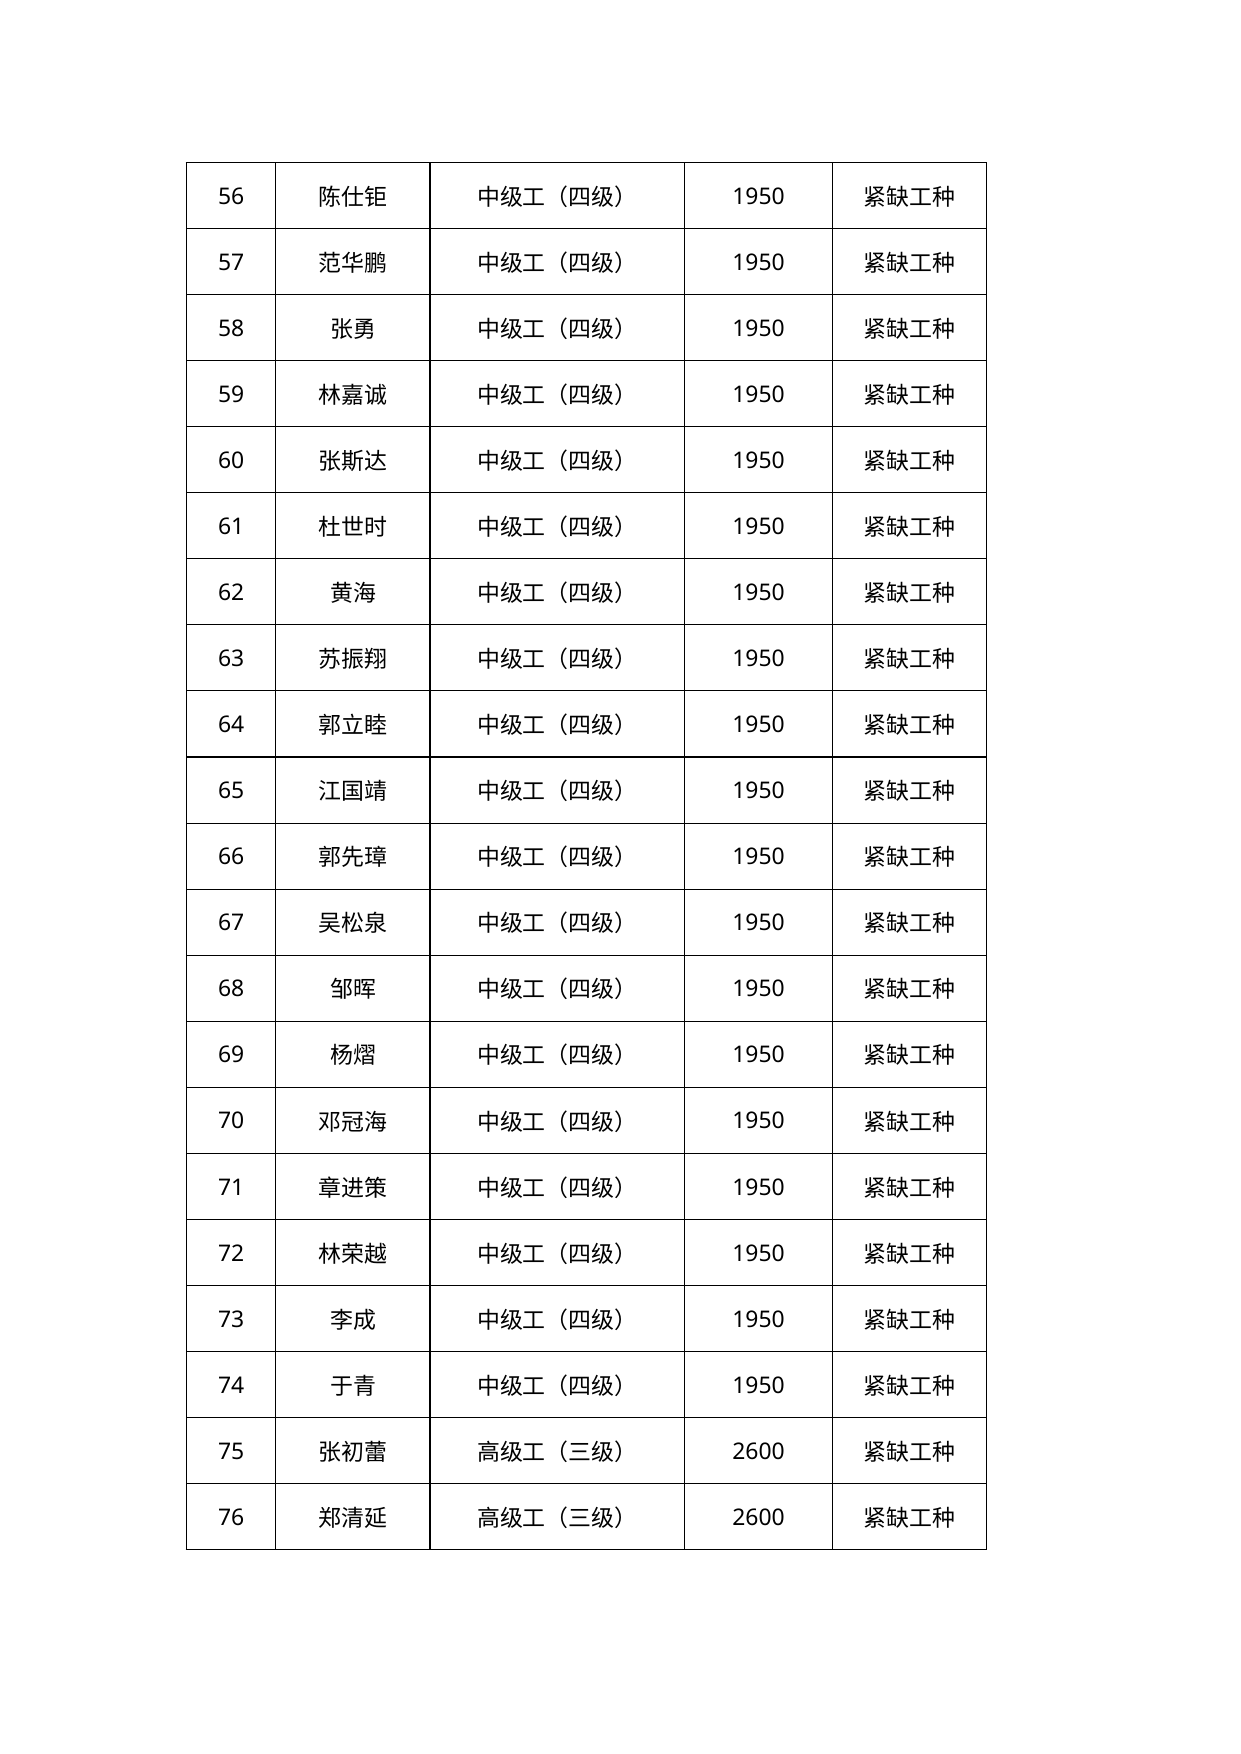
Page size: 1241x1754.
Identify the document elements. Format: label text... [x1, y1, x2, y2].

table_cell 郭先璋 [276, 824, 429, 888]
table_cell 紧缺工种 [833, 493, 986, 558]
table_cell 65 [187, 758, 275, 822]
table_cell 63 [187, 625, 275, 690]
table_cell 1950 [685, 163, 832, 228]
table_cell 中级工（四级） [431, 163, 684, 228]
table_cell 苏振翔 [276, 625, 429, 690]
table_cell 61 [187, 493, 275, 558]
table_cell 59 [187, 361, 275, 426]
table_cell 1950 [685, 890, 832, 954]
table_cell 高级工（三级） [431, 1484, 684, 1549]
table_cell 郑清延 [276, 1484, 429, 1549]
table_cell 1950 [685, 824, 832, 888]
table_cell 中级工（四级） [431, 361, 684, 426]
table_cell 紧缺工种 [833, 625, 986, 690]
table_cell 1950 [685, 229, 832, 294]
table_cell 2600 [685, 1484, 832, 1549]
table_cell 中级工（四级） [431, 1352, 684, 1417]
table_cell 中级工（四级） [431, 229, 684, 294]
table_cell 中级工（四级） [431, 691, 684, 756]
table_cell 中级工（四级） [431, 295, 684, 360]
table_cell 中级工（四级） [431, 1220, 684, 1285]
table_cell 黄海 [276, 559, 429, 624]
table_cell 紧缺工种 [833, 295, 986, 360]
table_cell 1950 [685, 493, 832, 558]
table_cell 中级工（四级） [431, 1088, 684, 1153]
table_cell 74 [187, 1352, 275, 1417]
table_cell 郭立睦 [276, 691, 429, 756]
table_cell 68 [187, 956, 275, 1021]
table_cell 中级工（四级） [431, 559, 684, 624]
table_cell 章进策 [276, 1154, 429, 1219]
table_cell 紧缺工种 [833, 163, 986, 228]
table_cell 69 [187, 1022, 275, 1087]
table_cell 张斯达 [276, 427, 429, 492]
table_cell 紧缺工种 [833, 1220, 986, 1285]
table_cell 中级工（四级） [431, 758, 684, 822]
table_cell 紧缺工种 [833, 1022, 986, 1087]
table_cell 1950 [685, 1088, 832, 1153]
table_cell 中级工（四级） [431, 625, 684, 690]
table_cell 67 [187, 890, 275, 954]
table_cell 1950 [685, 956, 832, 1021]
table_cell 中级工（四级） [431, 1022, 684, 1087]
table_cell 李成 [276, 1286, 429, 1351]
table_cell 紧缺工种 [833, 1286, 986, 1351]
table_cell 70 [187, 1088, 275, 1153]
table_cell 72 [187, 1220, 275, 1285]
table_cell 64 [187, 691, 275, 756]
table_cell 1950 [685, 691, 832, 756]
table_cell 紧缺工种 [833, 824, 986, 888]
table_cell 紧缺工种 [833, 1154, 986, 1219]
table_cell 张勇 [276, 295, 429, 360]
table_cell 1950 [685, 758, 832, 822]
table_cell 紧缺工种 [833, 1352, 986, 1417]
table_cell 紧缺工种 [833, 890, 986, 954]
table_cell 1950 [685, 427, 832, 492]
table_cell 1950 [685, 1220, 832, 1285]
table_cell 57 [187, 229, 275, 294]
table_cell 邹晖 [276, 956, 429, 1021]
table_cell 1950 [685, 361, 832, 426]
table_cell 张初蕾 [276, 1418, 429, 1483]
table_cell 陈仕钜 [276, 163, 429, 228]
table_cell 紧缺工种 [833, 427, 986, 492]
table_cell 高级工（三级） [431, 1418, 684, 1483]
table_cell 紧缺工种 [833, 361, 986, 426]
table_cell 76 [187, 1484, 275, 1549]
table_cell 2600 [685, 1418, 832, 1483]
table_cell 1950 [685, 1352, 832, 1417]
table_cell 1950 [685, 1286, 832, 1351]
table_cell 1950 [685, 1154, 832, 1219]
table_cell 邓冠海 [276, 1088, 429, 1153]
table_cell 1950 [685, 295, 832, 360]
table_cell 中级工（四级） [431, 427, 684, 492]
table_cell 73 [187, 1286, 275, 1351]
table_cell 62 [187, 559, 275, 624]
table_cell 66 [187, 824, 275, 888]
table_cell 紧缺工种 [833, 758, 986, 822]
table_cell 林荣越 [276, 1220, 429, 1285]
table_cell 紧缺工种 [833, 229, 986, 294]
table_cell 71 [187, 1154, 275, 1219]
table_cell 中级工（四级） [431, 890, 684, 954]
table_cell 75 [187, 1418, 275, 1483]
table_cell 中级工（四级） [431, 1154, 684, 1219]
table_cell 紧缺工种 [833, 559, 986, 624]
table_cell 紧缺工种 [833, 691, 986, 756]
table_cell 紧缺工种 [833, 956, 986, 1021]
table_cell 吴松泉 [276, 890, 429, 954]
table_cell 杜世时 [276, 493, 429, 558]
table_cell 56 [187, 163, 275, 228]
table_cell 1950 [685, 1022, 832, 1087]
table_cell 中级工（四级） [431, 1286, 684, 1351]
table_cell 紧缺工种 [833, 1088, 986, 1153]
table_cell 中级工（四级） [431, 824, 684, 888]
table_cell 林嘉诚 [276, 361, 429, 426]
table_cell 中级工（四级） [431, 956, 684, 1021]
table_cell 60 [187, 427, 275, 492]
table_cell 中级工（四级） [431, 493, 684, 558]
table_cell 范华鹏 [276, 229, 429, 294]
table_cell 1950 [685, 559, 832, 624]
table_cell 杨熠 [276, 1022, 429, 1087]
table_cell 江国靖 [276, 758, 429, 822]
table_cell 于青 [276, 1352, 429, 1417]
table_cell 紧缺工种 [833, 1418, 986, 1483]
table_cell 58 [187, 295, 275, 360]
table_cell 1950 [685, 625, 832, 690]
table_cell 紧缺工种 [833, 1484, 986, 1549]
